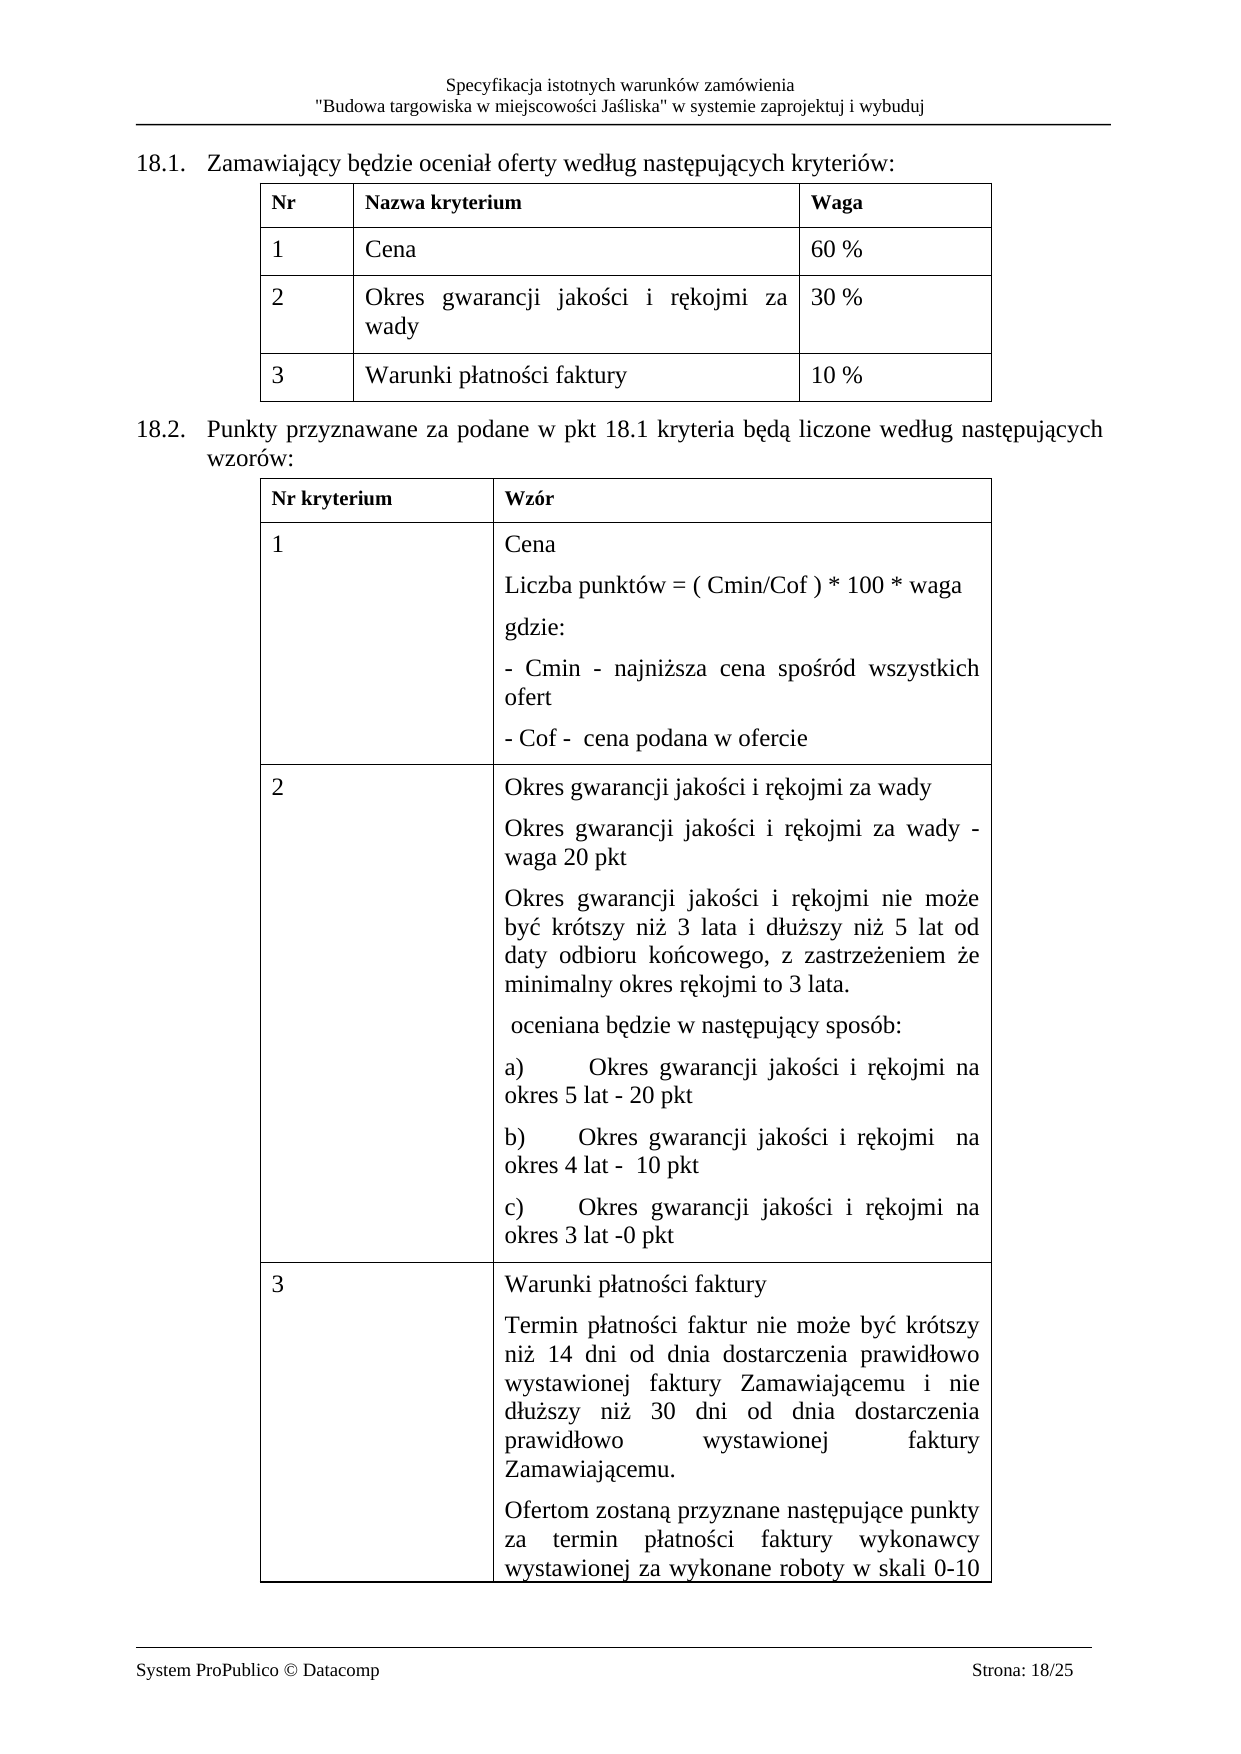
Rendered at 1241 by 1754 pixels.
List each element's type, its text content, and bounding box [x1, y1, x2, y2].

table_header Waga [800, 184, 991, 227]
table_cell 3 [261, 354, 353, 401]
table_cell 1 [261, 228, 353, 275]
subtitle Punkty przyznawane za podane w pkt 18.1 kryteria będą liczone według następujących wzorów: [136, 414, 1104, 472]
table_cell 30 % [800, 276, 991, 352]
table_cell 10 % [800, 354, 991, 401]
table_cell Cena Liczba punktów = ( Cmin/Cof ) * 100 * waga gdzie: - Cmin - najniższa cena spośród wszystkich ofert - Cof - cena podana w ofercie [494, 523, 991, 764]
table_header Nr kryterium [261, 479, 493, 522]
subtitle Zamawiający będzie oceniał oferty według następujących kryteriów: [136, 148, 1104, 176]
table_cell Okres gwarancji jakości i rękojmi za wady Okres gwarancji jakości i rękojmi za wady - waga 20 pkt Okres gwarancji jakości i rękojmi nie może być krótszy niż 3 lata i dłuższy niż 5 lat od daty odbioru końcowego, z zastrzeżeniem że minimalny okres rękojmi to 3 lata. oceniana będzie w następujący sposób: a) Okres gwarancji jakości i rękojmi na okres 5 lat - 20 pkt b) Okres gwarancji jakości i rękojmi na okres 4 lat - 10 pkt c) Okres gwarancji jakości i rękojmi na okres 3 lat -0 pkt [494, 765, 991, 1262]
table_cell 3 [261, 1263, 493, 1581]
table_header Wzór [494, 479, 991, 522]
table_cell Okres gwarancji jakości i rękojmi za wady [354, 276, 799, 352]
table_cell 1 [261, 523, 493, 764]
table_header Nazwa kryterium [354, 184, 799, 227]
table_cell 2 [261, 765, 493, 1262]
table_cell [494, 1263, 991, 1581]
table_cell Cena [354, 228, 799, 275]
table_cell 60 % [800, 228, 991, 275]
table_header Nr [261, 184, 353, 227]
table_cell 2 [261, 276, 353, 352]
table_cell Warunki płatności faktury [354, 354, 799, 401]
